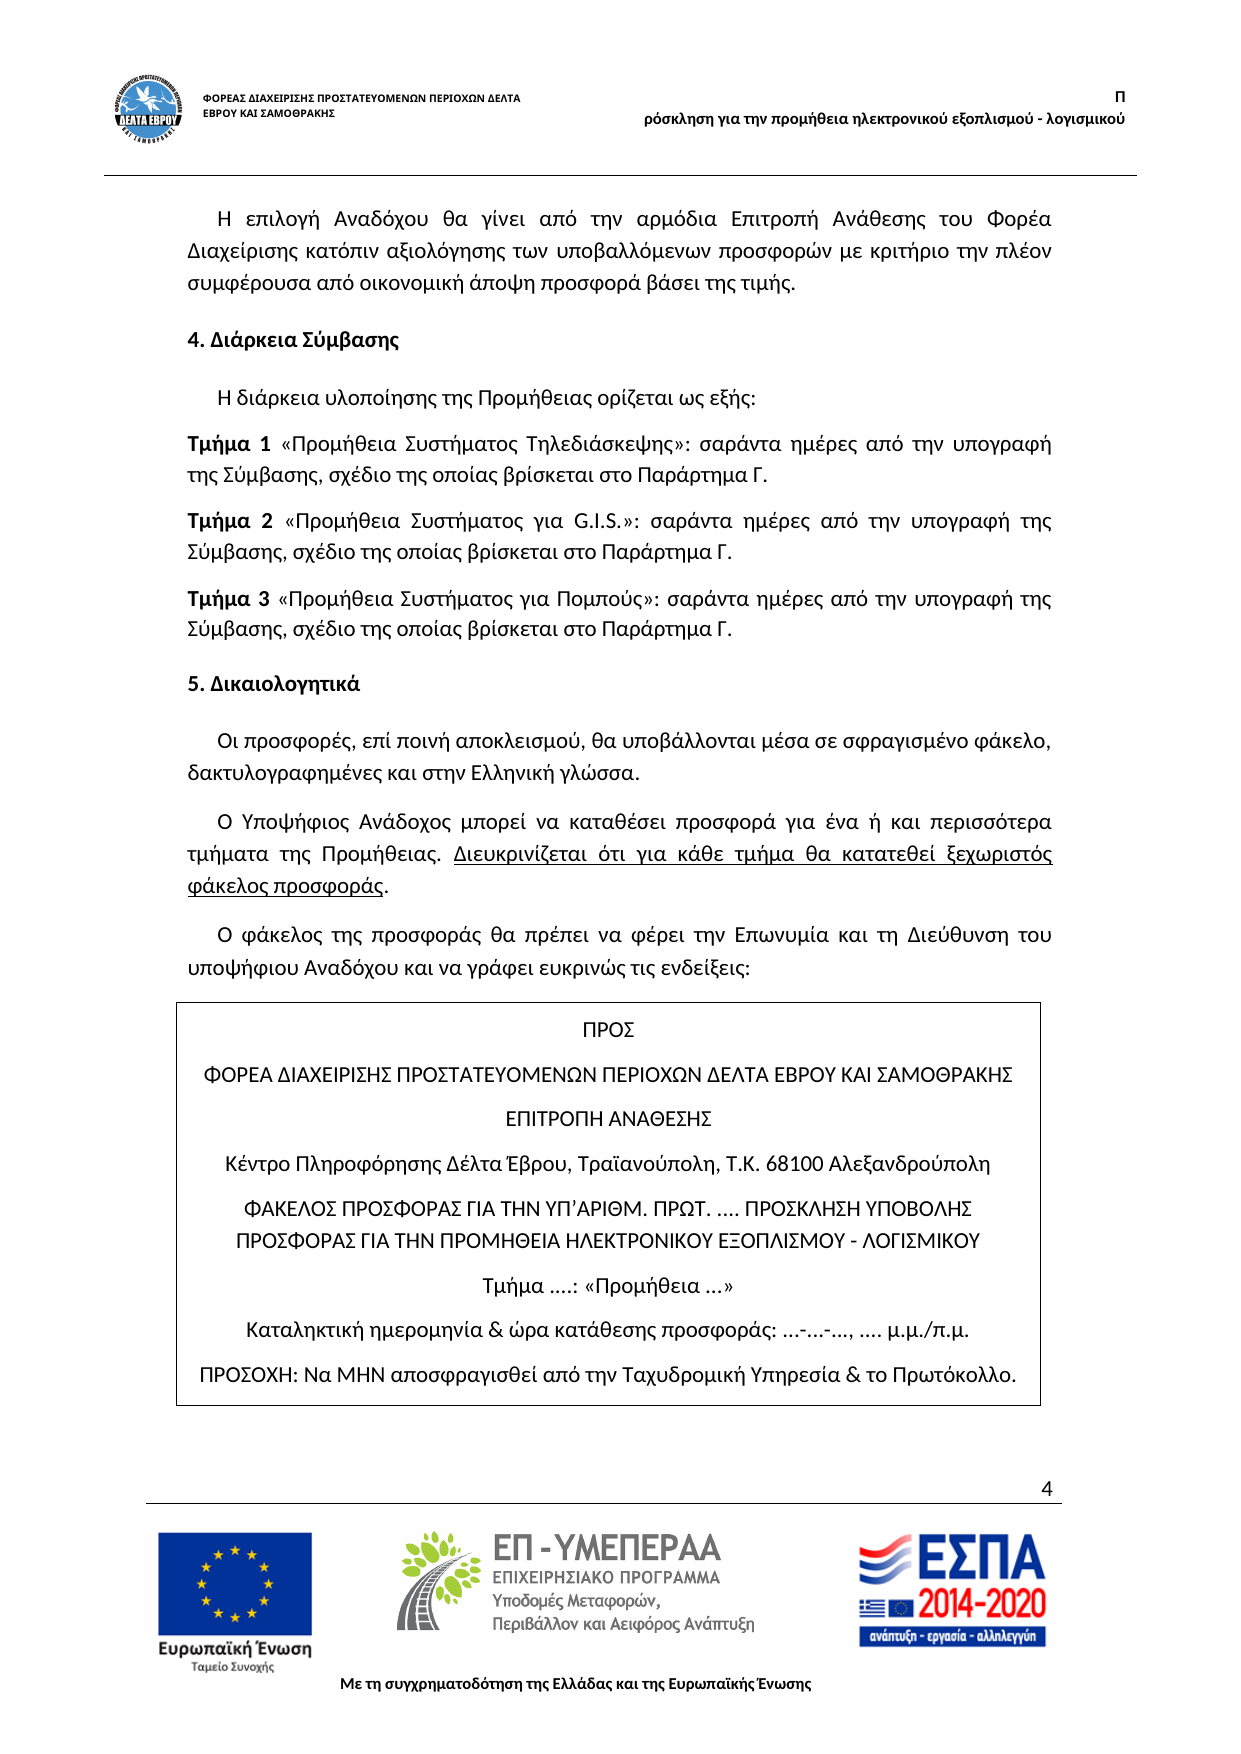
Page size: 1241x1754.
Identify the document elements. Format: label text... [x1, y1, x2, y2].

text Τμήμα 1 «Προμήθεια Συστήματος Τηλεδιάσκεψης»: σαράντα ημέρες από την υπογραφή της Σύμβασης, σχέδιο της οποίας βρίσκεται στο Παράρτημα Γ. [187, 429, 1053, 488]
picture [157, 1531, 314, 1674]
picture [397, 1531, 754, 1633]
text Τμήμα 2 «Προμήθεια Συστήματος για G.I.S.»: σαράντα ημέρες από την υπογραφή της Σύμβασης, σχέδιο της οποίας βρίσκεται στο Παράρτημα Γ. [187, 507, 1053, 565]
text Τμήμα 3 «Προμήθεια Συστήματος για Πομπούς»: σαράντα ημέρες από την υπογραφή της Σύμβασης, σχέδιο της οποίας βρίσκεται στο Παράρτημα Γ. [187, 584, 1053, 642]
text Ο Υποψήφιος Ανάδοχος μπορεί να καταθέσει προσφορά για ένα ή και περισσότερα τμήματα της Προμήθειας. Διευκρινίζεται ότι για κάθε τμήμα θα κατατεθεί ξεχωριστός φάκελος προσφοράς. [187, 807, 1053, 900]
text Οι προσφορές, επί ποινή αποκλεισμού, θα υποβάλλονται μέσα σε σφραγισμένο φάκελο, δακτυλογραφημένες και στην Ελληνική γλώσσα. [187, 726, 1053, 786]
table_header ΠΡΟΣ ΦΟΡΕΑ ΔΙΑΧΕΙΡΙΣΗΣ ΠΡΟΣΤΑΤΕΥΟΜΕΝΩΝ ΠΕΡΙΟΧΩΝ ΔΕΛΤΑ ΕΒΡΟΥ ΚΑΙ ΣΑΜΟΘΡΑΚΗΣ ΕΠΙΤΡΟΠΗ ΑΝΑΘΕΣΗΣ Κέντρο Πληροφόρησης Δέλτα Έβρου, Τραϊανούπολη, Τ.Κ. 68100 Αλεξανδρούπολη ΦΑΚΕΛΟΣ ΠΡΟΣΦΟΡΑΣ ΓΙΑ ΤΗΝ ΥΠ’ΑΡΙΘΜ. ΠΡΩΤ. .... ΠΡΟΣΚΛΗΣΗ ΥΠΟΒΟΛΗΣ ΠΡΟΣΦΟΡΑΣ ΓΙΑ ΤΗΝ ΠΡΟΜΗΘΕΙΑ ΗΛΕΚΤΡΟΝΙΚΟΥ ΕΞΟΠΛΙΣΜΟΥ - ΛΟΓΙΣΜΙΚΟΥ Τμήμα ....: «Προμήθεια ...» Καταληκτική ημερομηνία & ώρα κατάθεσης προσφοράς: ...-...-..., .... μ.μ./π.μ. ΠΡΟΣΟΧΗ: Να ΜΗΝ αποσφραγισθεί από την Ταχυδρομική Υπηρεσία & το Πρωτόκολλο. [177, 1003, 1040, 1404]
text 4. Διάρκεια Σύμβασης [187, 325, 1053, 353]
text Η επιλογή Αναδόχου θα γίνει από την αρμόδια Επιτροπή Ανάθεσης του Φορέα Διαχείρισης κατόπιν αξιολόγησης των υποβαλλόμενων προσφορών με κριτήριο την πλέον συμφέρουσα από οικονομική άποψη προσφορά βάσει της τιμής. [187, 204, 1053, 296]
text 5. Δικαιολογητικά [187, 669, 1053, 697]
picture [114, 73, 184, 146]
text Η διάρκεια υλοποίησης της Προμήθειας ορίζεται ως εξής: [187, 383, 1053, 411]
text Ο φάκελος της προσφοράς θα πρέπει να φέρει την Επωνυμία και τη Διεύθυνση του υποψήφιου Αναδόχου και να γράφει ευκρινώς τις ενδείξεις: [187, 921, 1053, 981]
picture [854, 1531, 1051, 1650]
